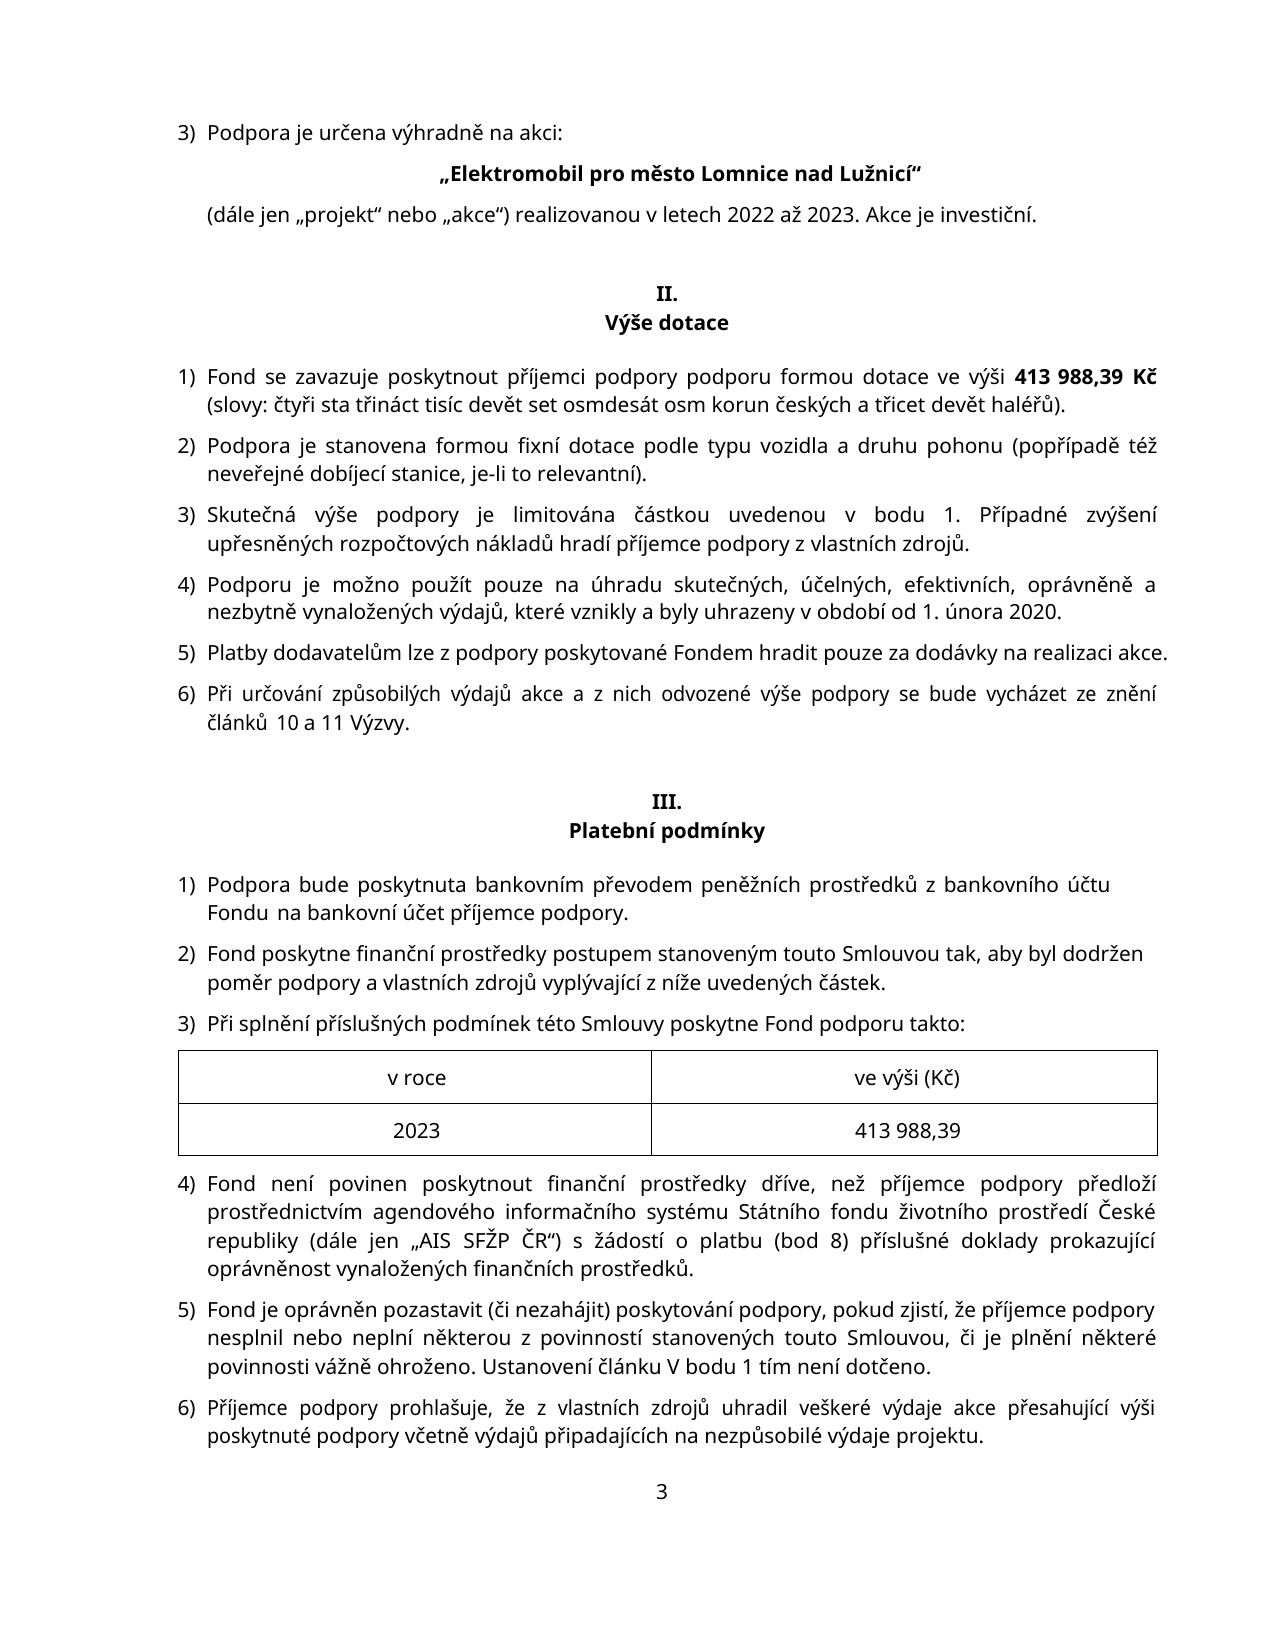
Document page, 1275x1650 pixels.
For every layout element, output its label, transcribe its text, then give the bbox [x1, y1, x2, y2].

list Fond se zavazuje poskytnout příjemci podpory podporu formou dotace ve výši 413 988,39 Kč (slovy: čtyři sta třináct tisíc devět set osmdesát osm korun českých a třicet devět haléřů). [177, 362, 1157, 418]
list Fond není povinen poskytnout finanční prostředky dříve, než příjemce podpory předloží prostřednictvím agendového informačního systému Státního fondu životního prostředí České republiky (dále jen „AIS SFŽP ČR“) s žádostí o platbu (bod 8) příslušné doklady prokazující oprávněnost vynaložených finančních prostředků. [177, 1169, 1157, 1283]
text (dále jen „projekt“ nebo „akce“) realizovanou v letech 2022 až 2023. Akce je investiční. [207, 200, 1171, 228]
list Podpora je určena výhradně na akci: [177, 118, 1171, 146]
subtitle III. [493, 787, 841, 816]
list Podpora bude poskytnuta bankovním převodem peněžních prostředků z bankovního účtu Fondu na bankovní účet příjemce podpory. [177, 870, 1157, 927]
subtitle „Elektromobil pro město Lomnice nad Lužnicí“ [439, 159, 1171, 187]
subtitle Platební podmínky [493, 816, 841, 844]
list Skutečná výše podpory je limitována částkou uvedenou v bodu 1. Případné zvýšení upřesněných rozpočtových nákladů hradí příjemce podpory z vlastních zdrojů. [177, 500, 1157, 557]
list Při určování způsobilých výdajů akce a z nich odvozené výše podpory se bude vycházet ze znění článků 10 a 11 Výzvy. [177, 679, 1157, 736]
table_cell 413 988,39 [652, 1104, 1157, 1155]
subtitle Výše dotace [493, 308, 841, 337]
list Podpora je stanovena formou fixní dotace podle typu vozidla a druhu pohonu (popřípadě též neveřejné dobíjecí stanice, je-li to relevantní). [177, 431, 1157, 488]
list Platby dodavatelům lze z podpory poskytované Fondem hradit pouze za dodávky na realizaci akce. [177, 638, 1171, 667]
list Fond poskytne finanční prostředky postupem stanoveným touto Smlouvou tak, aby byl dodržen poměr podpory a vlastních zdrojů vyplývající z níže uvedených částek. [177, 939, 1157, 996]
table_cell 2023 [179, 1104, 651, 1155]
list Podporu je možno použít pouze na úhradu skutečných, účelných, efektivních, oprávněně a nezbytně vynaložených výdajů, které vznikly a byly uhrazeny v období od 1. února 2020. [177, 570, 1156, 626]
table_header v roce [179, 1051, 651, 1103]
list Příjemce podpory prohlašuje, že z vlastních zdrojů uhradil veškeré výdaje akce přesahující výši poskytnuté podpory včetně výdajů připadajících na nezpůsobilé výdaje projektu. [177, 1393, 1157, 1450]
subtitle II. [493, 279, 841, 308]
table_header ve výši (Kč) [652, 1051, 1157, 1103]
list Při splnění příslušných podmínek této Smlouvy poskytne Fond podporu takto: [177, 1009, 1171, 1037]
list Fond je oprávněn pozastavit (či nezahájit) poskytování podpory, pokud zjistí, že příjemce podpory nesplnil nebo neplní některou z povinností stanovených touto Smlouvou, či je plnění některé povinnosti vážně ohroženo. Ustanovení článku V bodu 1 tím není dotčeno. [177, 1295, 1156, 1380]
